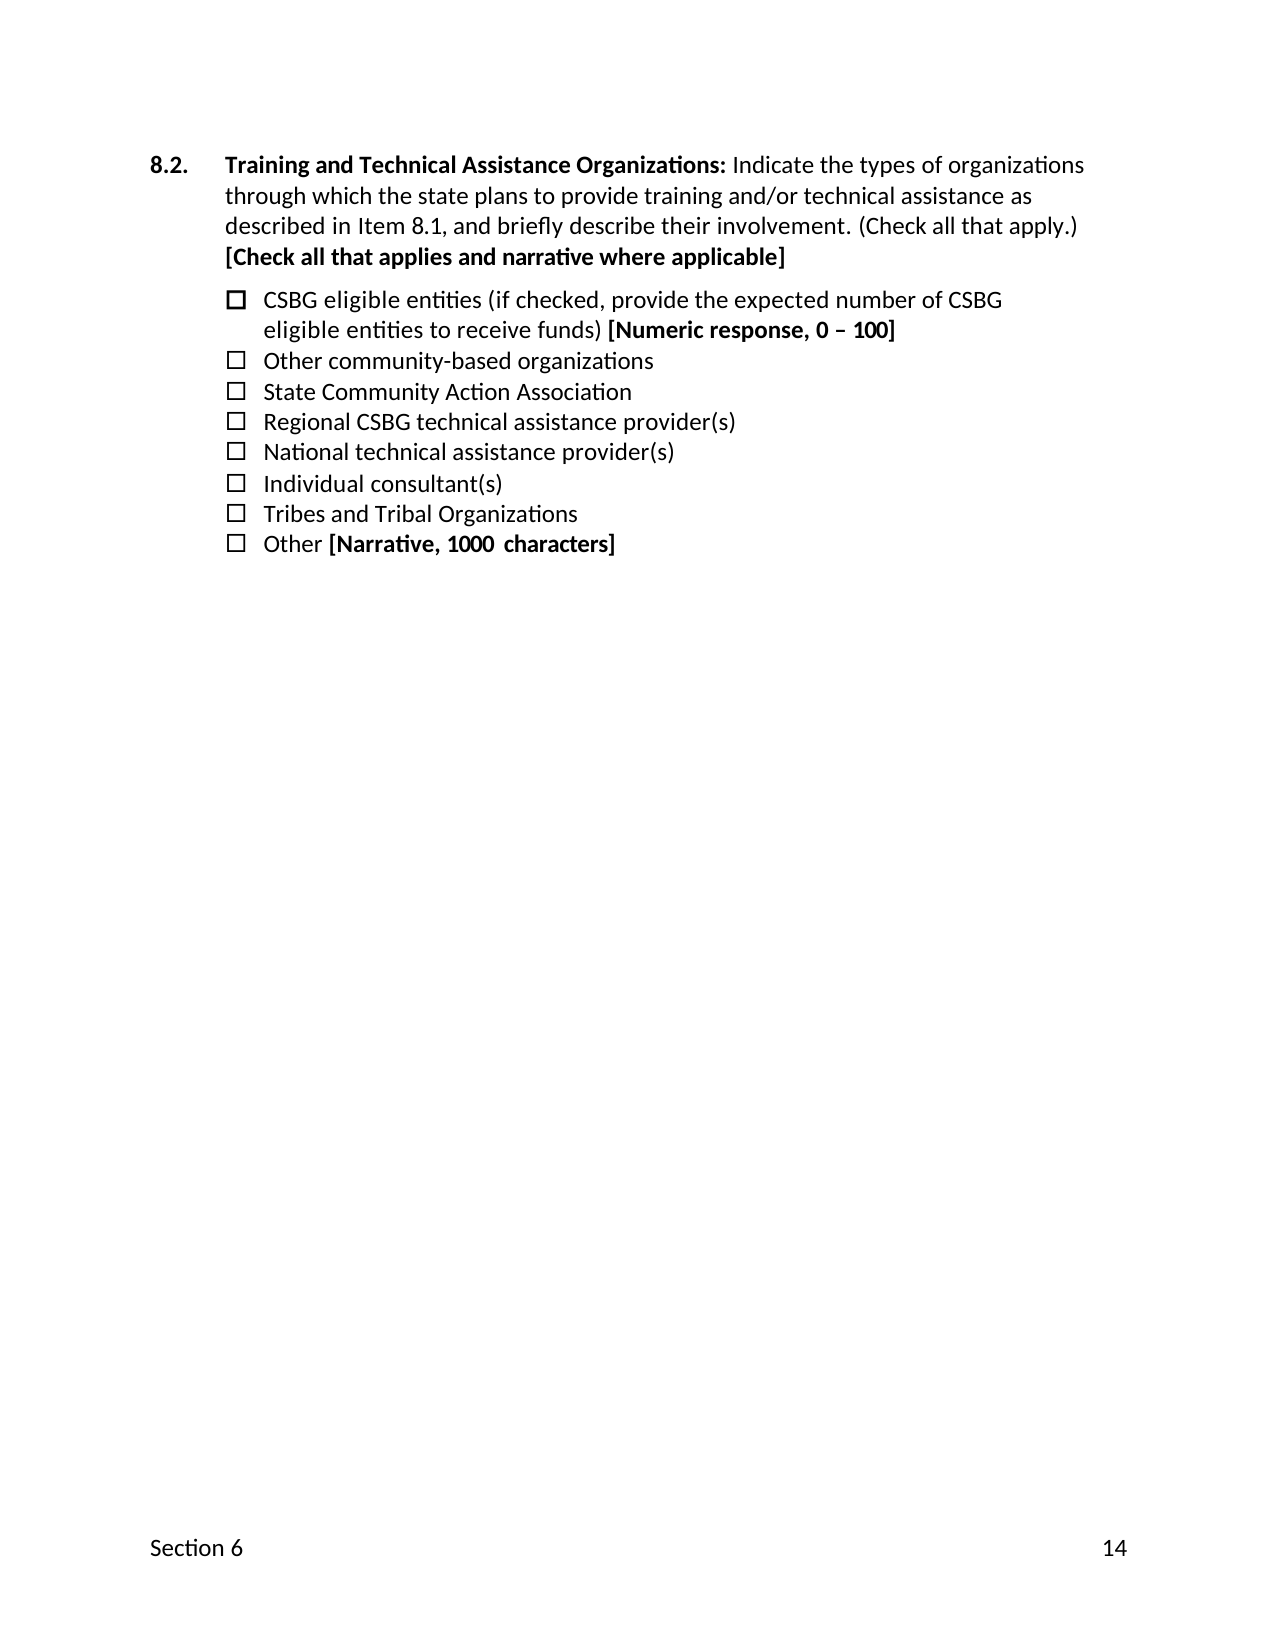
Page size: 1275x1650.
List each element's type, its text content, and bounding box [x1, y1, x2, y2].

list Individual consultant(s) [225, 468, 1160, 498]
list Training and Technical Assistance Organizations: Indicate the types of organizations through which the state plans to provide training and/or technical assistance as described in Item 8.1, and briefly describe their involvement. (Check all that apply.) [Check all that applies and narrative where applicable] [150, 149, 1085, 272]
subtitle Other [Narrative, 1000 characters] [225, 528, 1160, 558]
list Regional CSBG technical assistance provider(s) [225, 406, 1160, 436]
list Tribes and Tribal Organizations [225, 498, 1160, 528]
list National technical assistance provider(s) [225, 436, 1160, 467]
list Other community-based organizations [225, 345, 1160, 375]
list State Community Action Association [225, 376, 1160, 406]
list CSBG eligible entities (if checked, provide the expected number of CSBG eligible entities to receive funds) [Numeric response, 0 – 100] [225, 285, 1077, 345]
